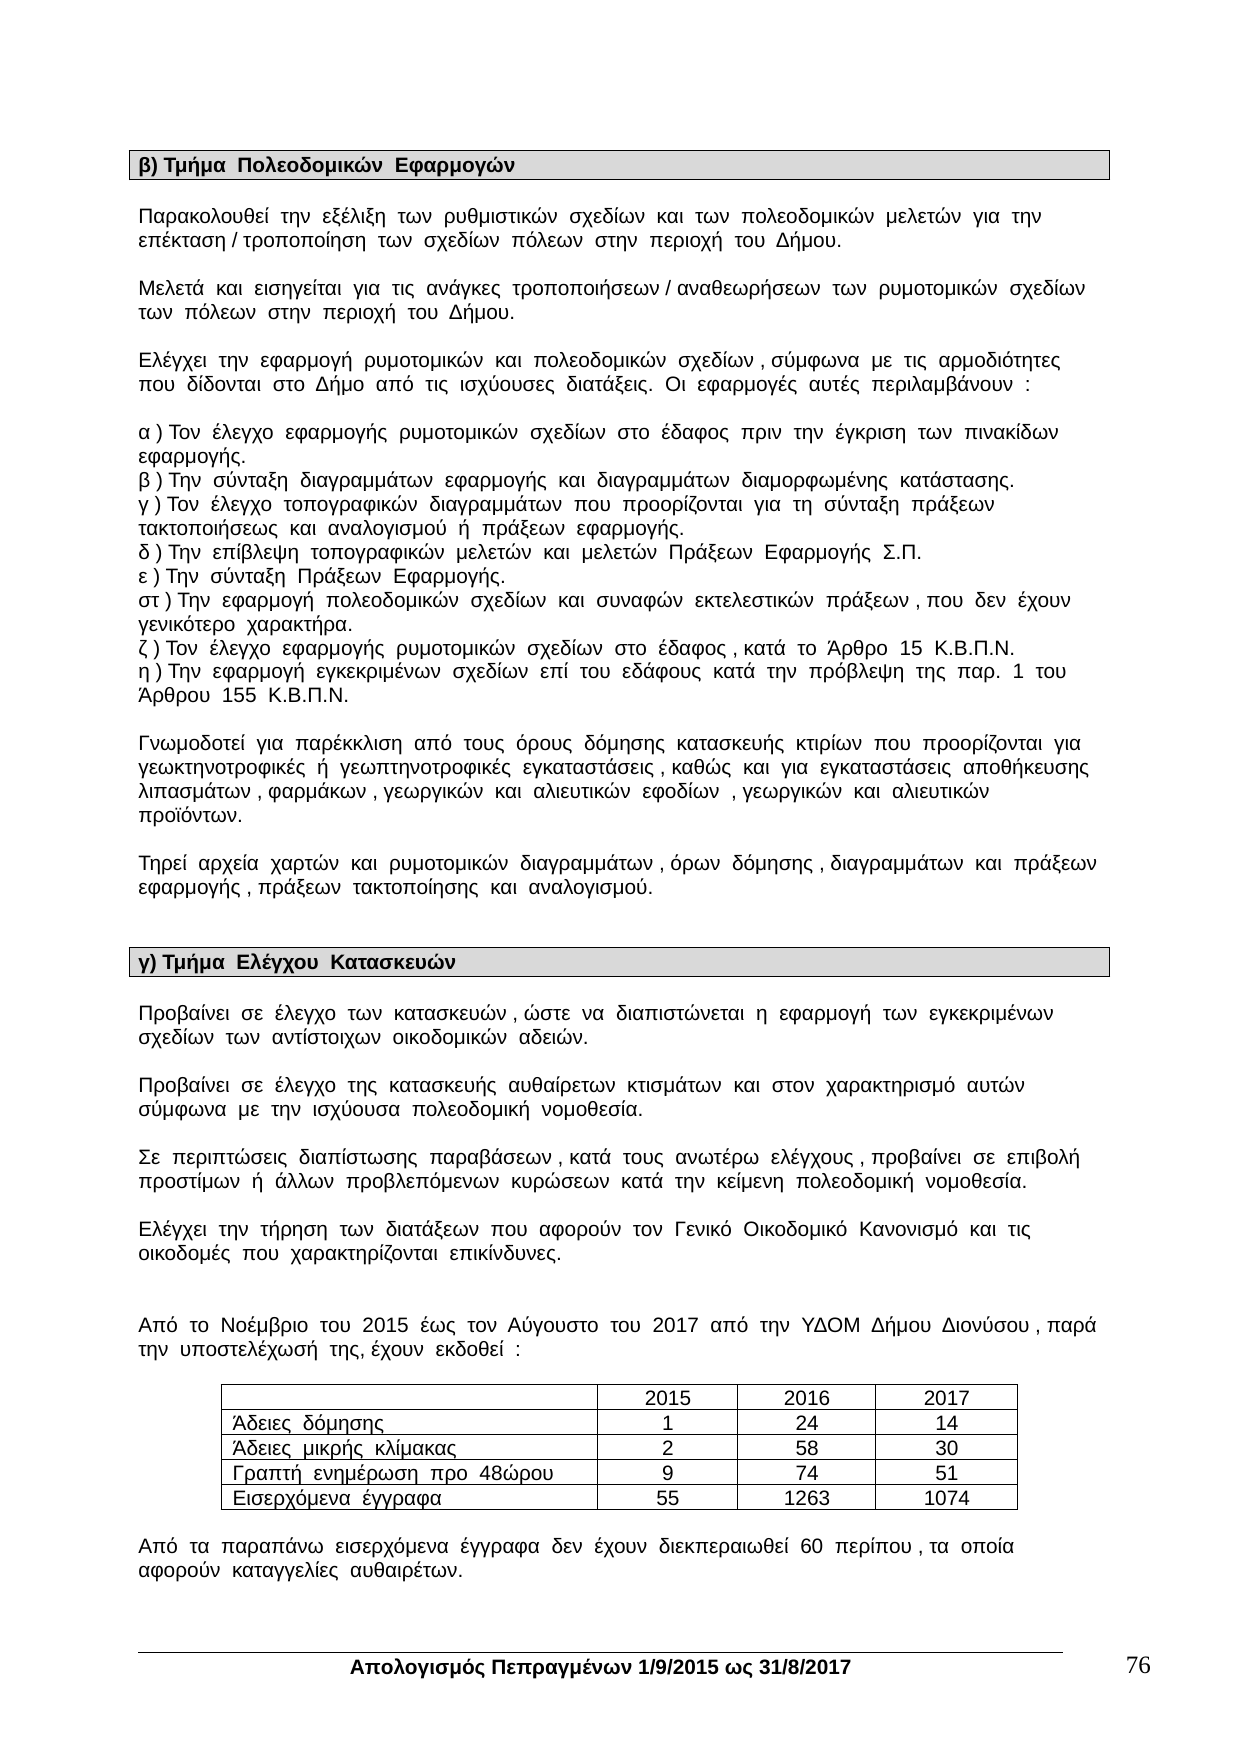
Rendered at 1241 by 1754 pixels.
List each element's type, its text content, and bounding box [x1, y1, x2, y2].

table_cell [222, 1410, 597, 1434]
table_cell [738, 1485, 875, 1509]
text Από το Νοέμβριο του 2015 έως τον Αύγουστο του 2017 από την ΥΔΟΜ Δήμου Διονύσου , παρά την υποστελέχωσή της, έχουν εκδοθεί : [138, 1312, 1101, 1360]
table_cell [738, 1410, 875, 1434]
text γ) Τμήμα Ελέγχου Κατασκευών [130, 948, 1109, 976]
text γ ) Τον έλεγχο τοπογραφικών διαγραμμάτων που προορίζονται για τη σύνταξη πράξεων τακτοποιήσεως και αναλογισμού ή πράξεων εφαρμογής. [138, 492, 1101, 539]
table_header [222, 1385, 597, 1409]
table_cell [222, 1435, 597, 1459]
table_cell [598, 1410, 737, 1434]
text β ) Την σύνταξη διαγραμμάτων εφαρμογής και διαγραμμάτων διαμορφωμένης κατάστασης. [138, 468, 1101, 492]
text α ) Τον έλεγχο εφαρμογής ρυμοτομικών σχεδίων στο έδαφος πριν την έγκριση των πινακίδων εφαρμογής. [138, 420, 1101, 468]
text Σε περιπτώσεις διαπίστωσης παραβάσεων , κατά τους ανωτέρω ελέγχους , προβαίνει σε επιβολή προστίμων ή άλλων προβλεπόμενων κυρώσεων κατά την κείμενη πολεοδομική νομοθεσία. [138, 1145, 1101, 1193]
text η ) Την εφαρμογή εγκεκριμένων σχεδίων επί του εδάφους κατά την πρόβλεψη της παρ. 1 του Άρθρου 155 Κ.Β.Π.Ν. [138, 659, 1101, 707]
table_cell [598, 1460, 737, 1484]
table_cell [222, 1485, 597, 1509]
text Από τα παραπάνω εισερχόμενα έγγραφα δεν έχουν διεκπεραιωθεί 60 περίπου , τα οποία αφορούν καταγγελίες αυθαιρέτων. [138, 1534, 1101, 1582]
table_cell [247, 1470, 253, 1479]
text ζ ) Τον έλεγχο εφαρμογής ρυμοτομικών σχεδίων στο έδαφος , κατά το Άρθρο 15 Κ.Β.Π.Ν. [138, 635, 1101, 659]
text στ ) Την εφαρμογή πολεοδομικών σχεδίων και συναφών εκτελεστικών πράξεων , που δεν έχουν γενικότερο χαρακτήρα. [138, 587, 1101, 635]
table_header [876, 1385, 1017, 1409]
text Ελέγχει την εφαρμογή ρυμοτομικών και πολεοδομικών σχεδίων , σύμφωνα με τις αρμοδιότητες που δίδονται στο Δήμο από τις ισχύουσες διατάξεις. Οι εφαρμογές αυτές περιλαμβάνουν : [138, 348, 1101, 396]
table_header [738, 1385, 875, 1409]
text Τηρεί αρχεία χαρτών και ρυμοτομικών διαγραμμάτων , όρων δόμησης , διαγραμμάτων και πράξεων εφαρμογής , πράξεων τακτοποίησης και αναλογισμού. [138, 851, 1101, 899]
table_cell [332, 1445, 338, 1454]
text Ελέγχει την τήρηση των διατάξεων που αφορούν τον Γενικό Οικοδομικό Κανονισμό και τις οικοδομές που χαρακτηρίζονται επικίνδυνες. [138, 1217, 1101, 1264]
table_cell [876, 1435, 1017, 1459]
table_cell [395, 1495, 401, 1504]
text Παρακολουθεί την εξέλιξη των ρυθμιστικών σχεδίων και των πολεοδομικών μελετών για την επέκταση / τροποποίηση των σχεδίων πόλεων στην περιοχή του Δήμου. [138, 204, 1101, 252]
text Προβαίνει σε έλεγχο της κατασκευής αυθαίρετων κτισμάτων και στον χαρακτηρισμό αυτών σύμφωνα με την ισχύουσα πολεοδομική νομοθεσία. [138, 1073, 1101, 1121]
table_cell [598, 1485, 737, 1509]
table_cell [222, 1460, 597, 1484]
text δ ) Την επίβλεψη τοπογραφικών μελετών και μελετών Πράξεων Εφαρμογής Σ.Π. [138, 539, 1101, 563]
text Γνωμοδοτεί για παρέκκλιση από τους όρους δόμησης κατασκευής κτιρίων που προορίζονται για γεωκτηνοτροφικές ή γεωπτηνοτροφικές εγκαταστάσεις , καθώς και για εγκαταστάσεις αποθήκευσης λιπασμάτων , φαρμάκων , γεωργικών και αλιευτικών εφοδίων , γεωργικών και αλιευτικών προϊόντων. [138, 731, 1101, 827]
text Προβαίνει σε έλεγχο των κατασκευών , ώστε να διαπιστώνεται η εφαρμογή των εγκεκριμένων σχεδίων των αντίστοιχων οικοδομικών αδειών. [138, 1001, 1101, 1049]
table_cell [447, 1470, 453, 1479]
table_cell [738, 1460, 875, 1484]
text β) Τμήμα Πολεοδομικών Εφαρμογών [130, 151, 1109, 179]
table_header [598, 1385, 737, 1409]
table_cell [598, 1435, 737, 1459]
text Μελετά και εισηγείται για τις ανάγκες τροποποιήσεων / αναθεωρήσεων των ρυμοτομικών σχεδίων των πόλεων στην περιοχή του Δήμου. [138, 276, 1101, 324]
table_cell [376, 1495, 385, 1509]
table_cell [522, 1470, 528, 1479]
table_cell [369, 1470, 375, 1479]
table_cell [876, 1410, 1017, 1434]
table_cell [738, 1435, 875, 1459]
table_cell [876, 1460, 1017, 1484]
text ε ) Την σύνταξη Πράξεων Εφαρμογής. [138, 563, 1101, 587]
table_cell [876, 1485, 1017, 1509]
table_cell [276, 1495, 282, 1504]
